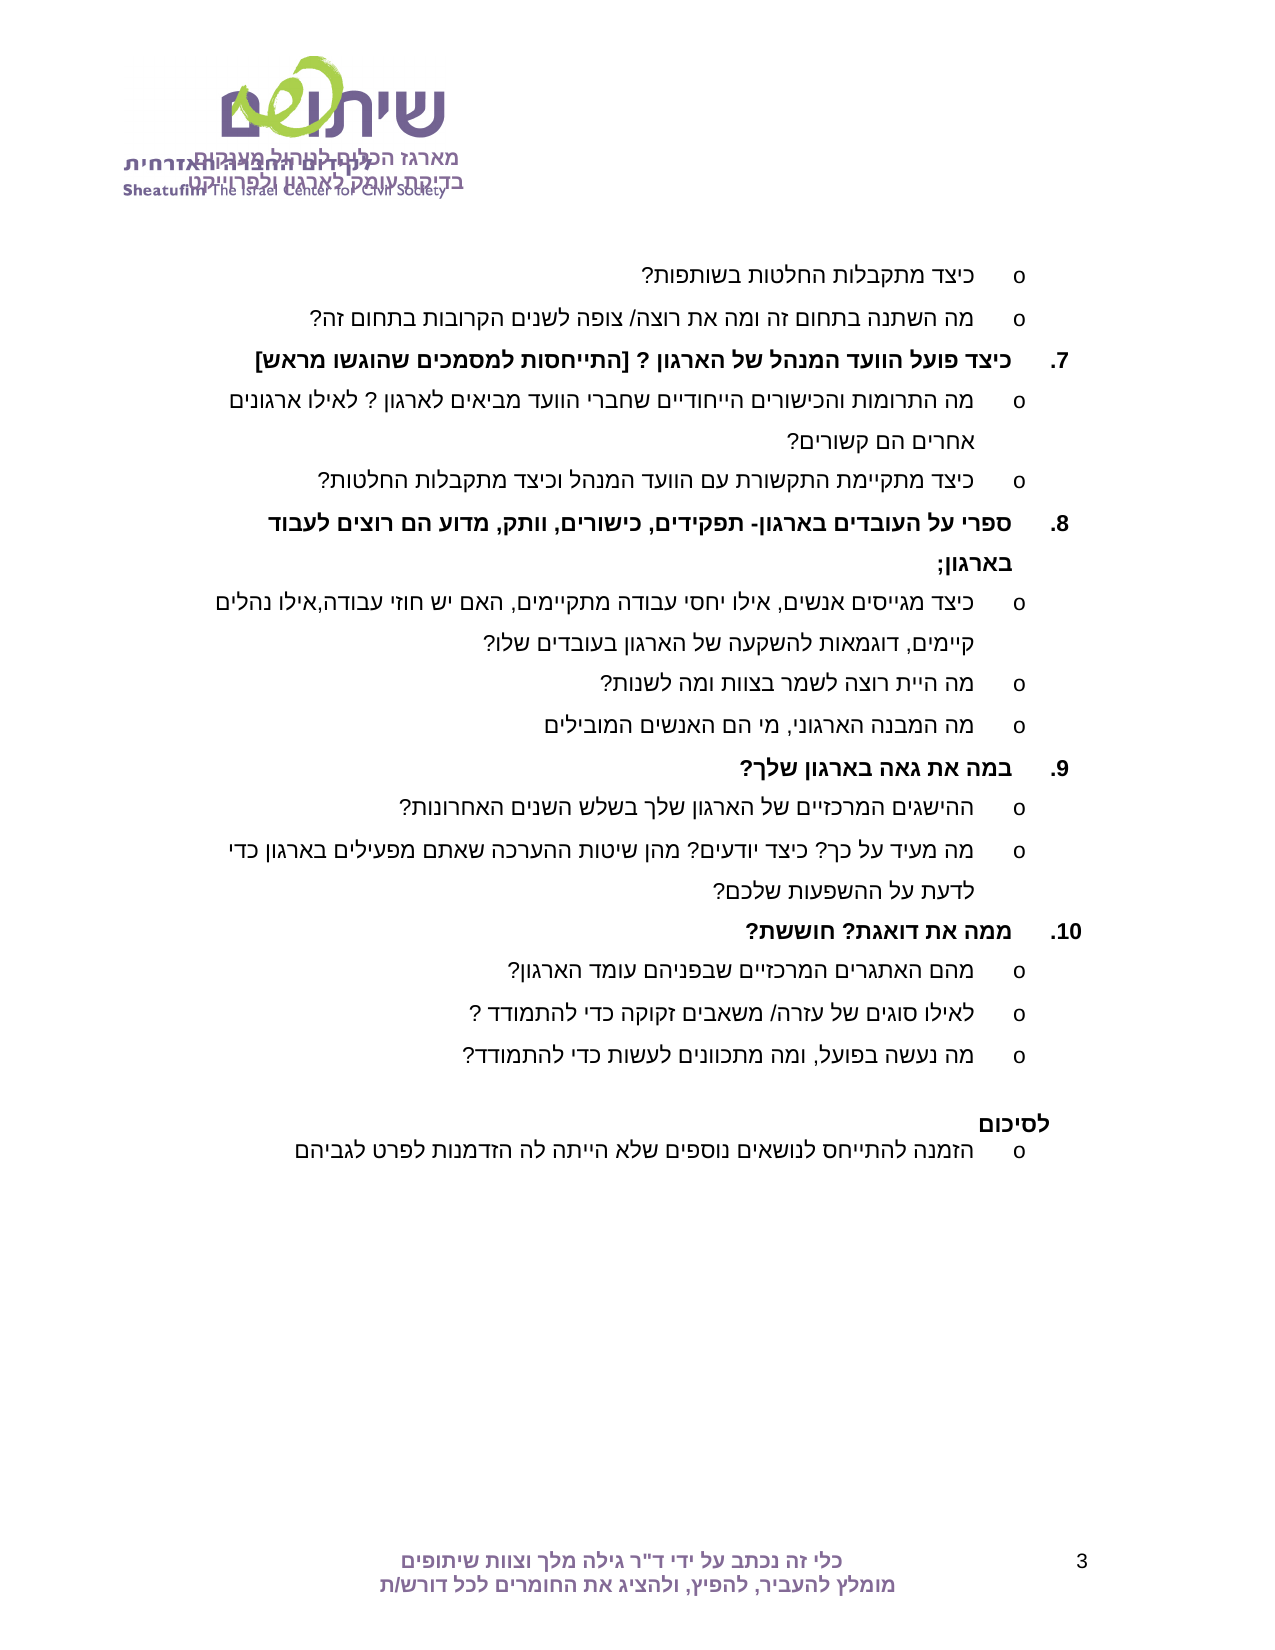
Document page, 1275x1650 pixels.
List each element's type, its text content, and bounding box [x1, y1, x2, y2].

list לאילו סוגים של עזרה/ משאבים זקוקה כדי להתמודד ? [187, 1000, 1012, 1028]
list מה התרומות והכישורים הייחודיים שחברי הוועד מביאים לארגון ? לאילו ארגונים אחרים הם קשורים? [187, 387, 1012, 454]
list הזמנה להתייחס לנושאים נוספים שלא הייתה לה הזדמנות לפרט לגביהם [187, 1137, 1012, 1166]
list מה היית רוצה לשמר בצוות ומה לשנות? [187, 670, 1012, 698]
list כיצד מתקבלות החלטות בשותפות? [187, 262, 1012, 290]
text לסיכום [187, 1111, 1050, 1137]
list מה המבנה הארגוני, מי הם האנשים המובילים [187, 712, 1012, 741]
list במה את גאה בארגון שלך? [187, 755, 1050, 781]
list ספרי על העובדים בארגון- תפקידים, כישורים, וותק, מדוע הם רוצים לעבוד בארגון; [187, 510, 1050, 576]
list ממה את דואגת? חוששת? [187, 918, 1050, 944]
list כיצד מתקיימת התקשורת עם הוועד המנהל וכיצד מתקבלות החלטות? [187, 467, 1012, 496]
list מהם האתגרים המרכזיים שבפניהם עומד הארגון? [187, 957, 1012, 986]
list כיצד מגייסים אנשים, אילו יחסי עבודה מתקיימים, האם יש חוזי עבודה,אילו נהלים קיימים, דוגמאות להשקעה של הארגון בעובדים שלו? [187, 589, 1012, 657]
list מה נעשה בפועל, ומה מתכוונים לעשות כדי להתמודד? [187, 1042, 1012, 1071]
list מה מעיד על כך? כיצד יודעים? מהן שיטות ההערכה שאתם מפעילים בארגון כדי לדעת על ההשפעות שלכם? [187, 837, 1012, 905]
picture [123, 56, 446, 199]
list ההישגים המרכזיים של הארגון שלך בשלש השנים האחרונות? [187, 794, 1012, 823]
list כיצד פועל הוועד המנהל של הארגון ? [התייחסות למסמכים שהוגשו מראש] [187, 347, 1050, 373]
list מה השתנה בתחום זה ומה את רוצה/ צופה לשנים הקרובות בתחום זה? [187, 304, 1012, 333]
